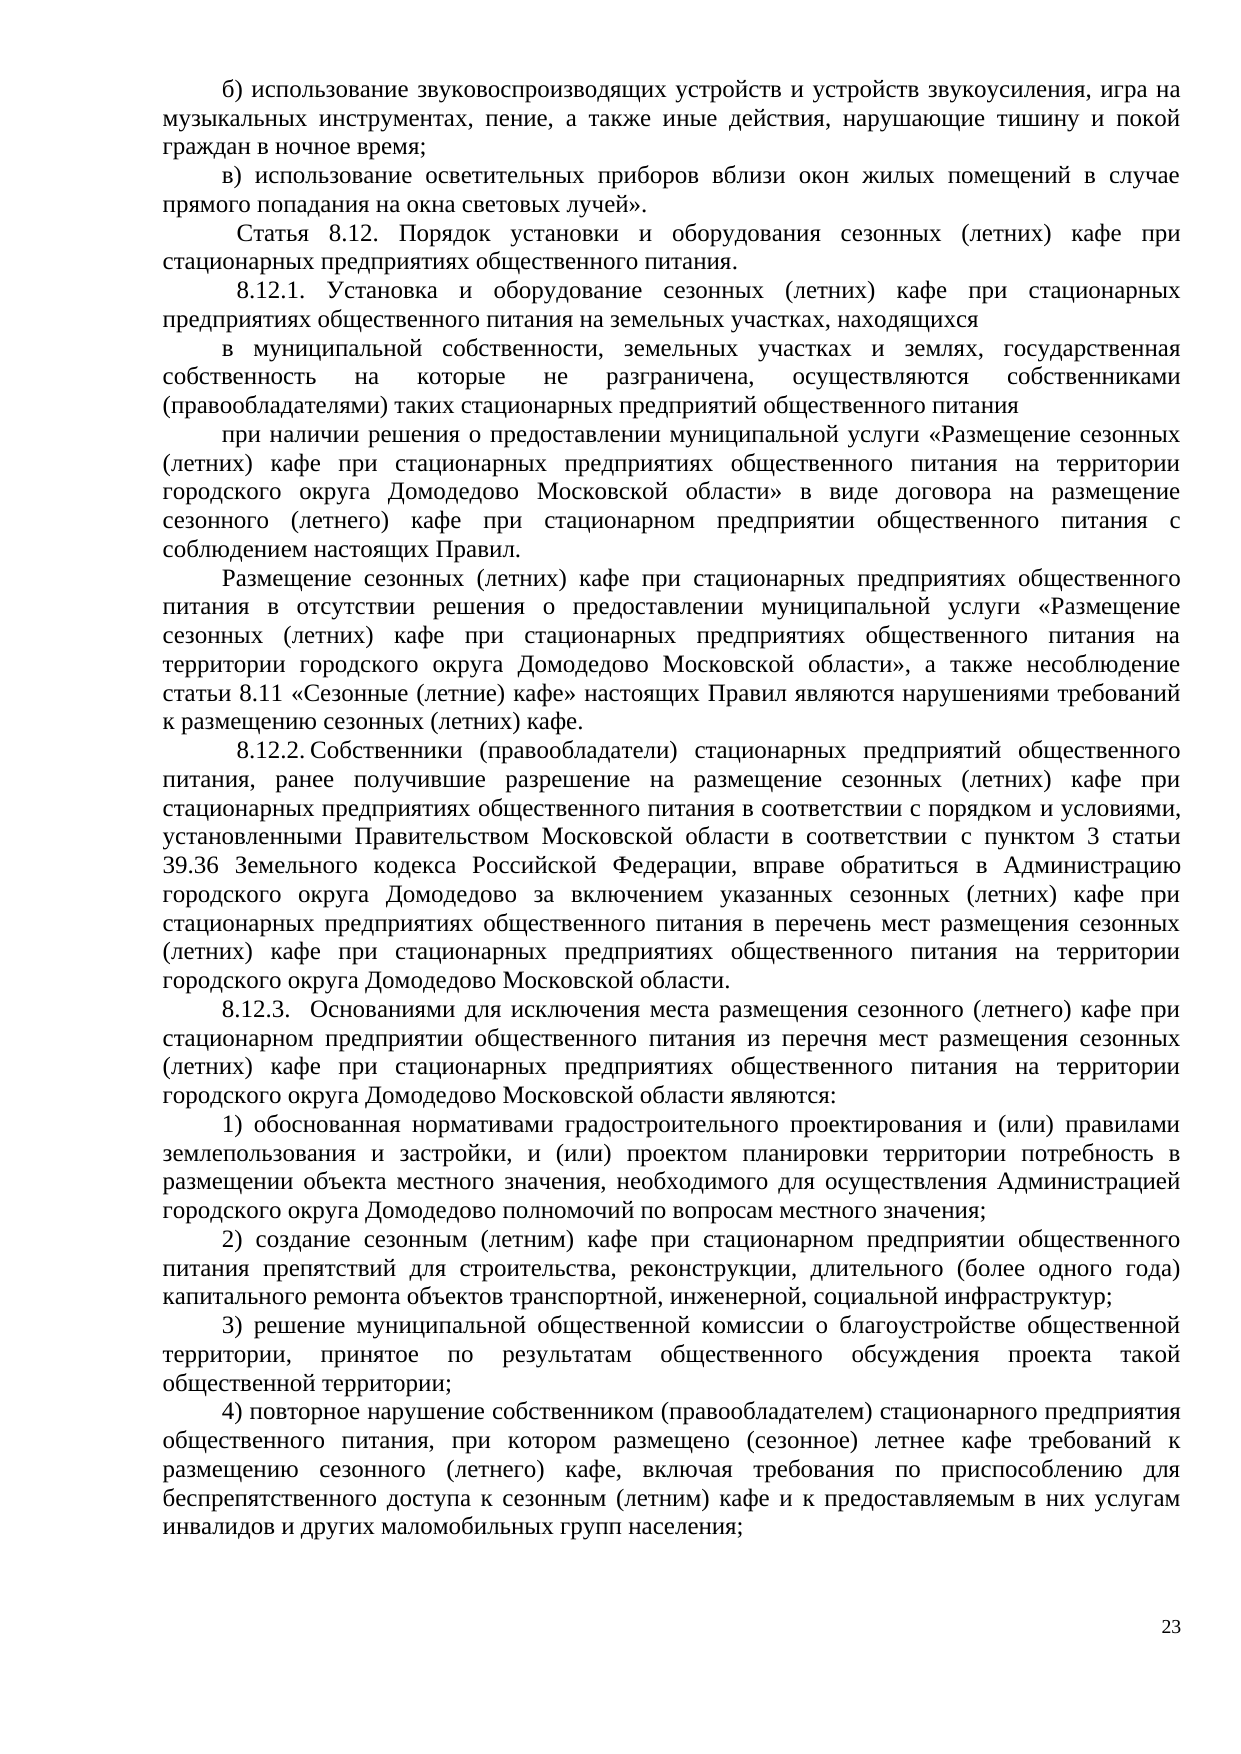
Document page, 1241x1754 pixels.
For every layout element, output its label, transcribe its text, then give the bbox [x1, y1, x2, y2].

text 3) решение муниципальной общественной комиссии о благоустройстве общественной территории, принятое по результатам общественного обсуждения проекта такой общественной территории; [162, 1310, 1181, 1396]
text в) использование осветительных приборов вблизи окон жилых помещений в случае прямого попадания на окна световых лучей». [162, 160, 1181, 218]
text 8.12.1. Установка и оборудование сезонных (летних) кафе при стационарных предприятиях общественного питания на земельных участках, находящихся [162, 275, 1181, 333]
text 8.12.3. Основаниями для исключения места размещения сезонного (летнего) кафе при стационарном предприятии общественного питания из перечня мест размещения сезонных (летних) кафе при стационарных предприятиях общественного питания на территории городского округа Домодедово Московской области являются: [162, 994, 1181, 1109]
text Размещение сезонных (летних) кафе при стационарных предприятиях общественного питания в отсутствии решения о предоставлении муниципальной услуги «Размещение сезонных (летних) кафе при стационарных предприятиях общественного питания на территории городского округа Домодедово Московской области», а также несоблюдение статьи 8.11 «Сезонные (летние) кафе» настоящих Правил являются нарушениями требований к размещению сезонных (летних) кафе. [162, 563, 1181, 735]
text при наличии решения о предоставлении муниципальной услуги «Размещение сезонных (летних) кафе при стационарных предприятиях общественного питания на территории городского округа Домодедово Московской области» в виде договора на размещение сезонного (летнего) кафе при стационарном предприятии общественного питания с соблюдением настоящих Правил. [162, 419, 1181, 563]
text б) использование звуковоспроизводящих устройств и устройств звукоусиления, игра на музыкальных инструментах, пение, а также иные действия, нарушающие тишину и покой граждан в ночное время; [162, 74, 1181, 160]
text 1) обоснованная нормативами градостроительного проектирования и (или) правилами землепользования и застройки, и (или) проектом планировки территории потребность в размещении объекта местного значения, необходимого для осуществления Администрацией городского округа Домодедово полномочий по вопросам местного значения; [162, 1109, 1181, 1224]
text 4) повторное нарушение собственником (правообладателем) стационарного предприятия общественного питания, при котором размещено (сезонное) летнее кафе требований к размещению сезонного (летнего) кафе, включая требования по приспособлению для беспрепятственного доступа к сезонным (летним) кафе и к предоставляемым в них услугам инвалидов и других маломобильных групп населения; [162, 1396, 1181, 1540]
text в муниципальной собственности, земельных участках и землях, государственная собственность на которые не разграничена, осуществляются собственниками (правообладателями) таких стационарных предприятий общественного питания [162, 333, 1181, 419]
text Статья 8.12. Порядок установки и оборудования сезонных (летних) кафе при стационарных предприятиях общественного питания. [162, 218, 1181, 275]
text 8.12.2. Собственники (правообладатели) стационарных предприятий общественного питания, ранее получившие разрешение на размещение сезонных (летних) кафе при стационарных предприятиях общественного питания в соответствии с порядком и условиями, установленными Правительством Московской области в соответствии с пунктом 3 статьи 39.36 Земельного кодекса Российской Федерации, вправе обратиться в Администрацию городского округа Домодедово за включением указанных сезонных (летних) кафе при стационарных предприятиях общественного питания в перечень мест размещения сезонных (летних) кафе при стационарных предприятиях общественного питания на территории городского округа Домодедово Московской области. [162, 735, 1181, 994]
text 2) создание сезонным (летним) кафе при стационарном предприятии общественного питания препятствий для строительства, реконструкции, длительного (более одного года) капитального ремонта объектов транспортной, инженерной, социальной инфраструктур; [162, 1224, 1181, 1310]
